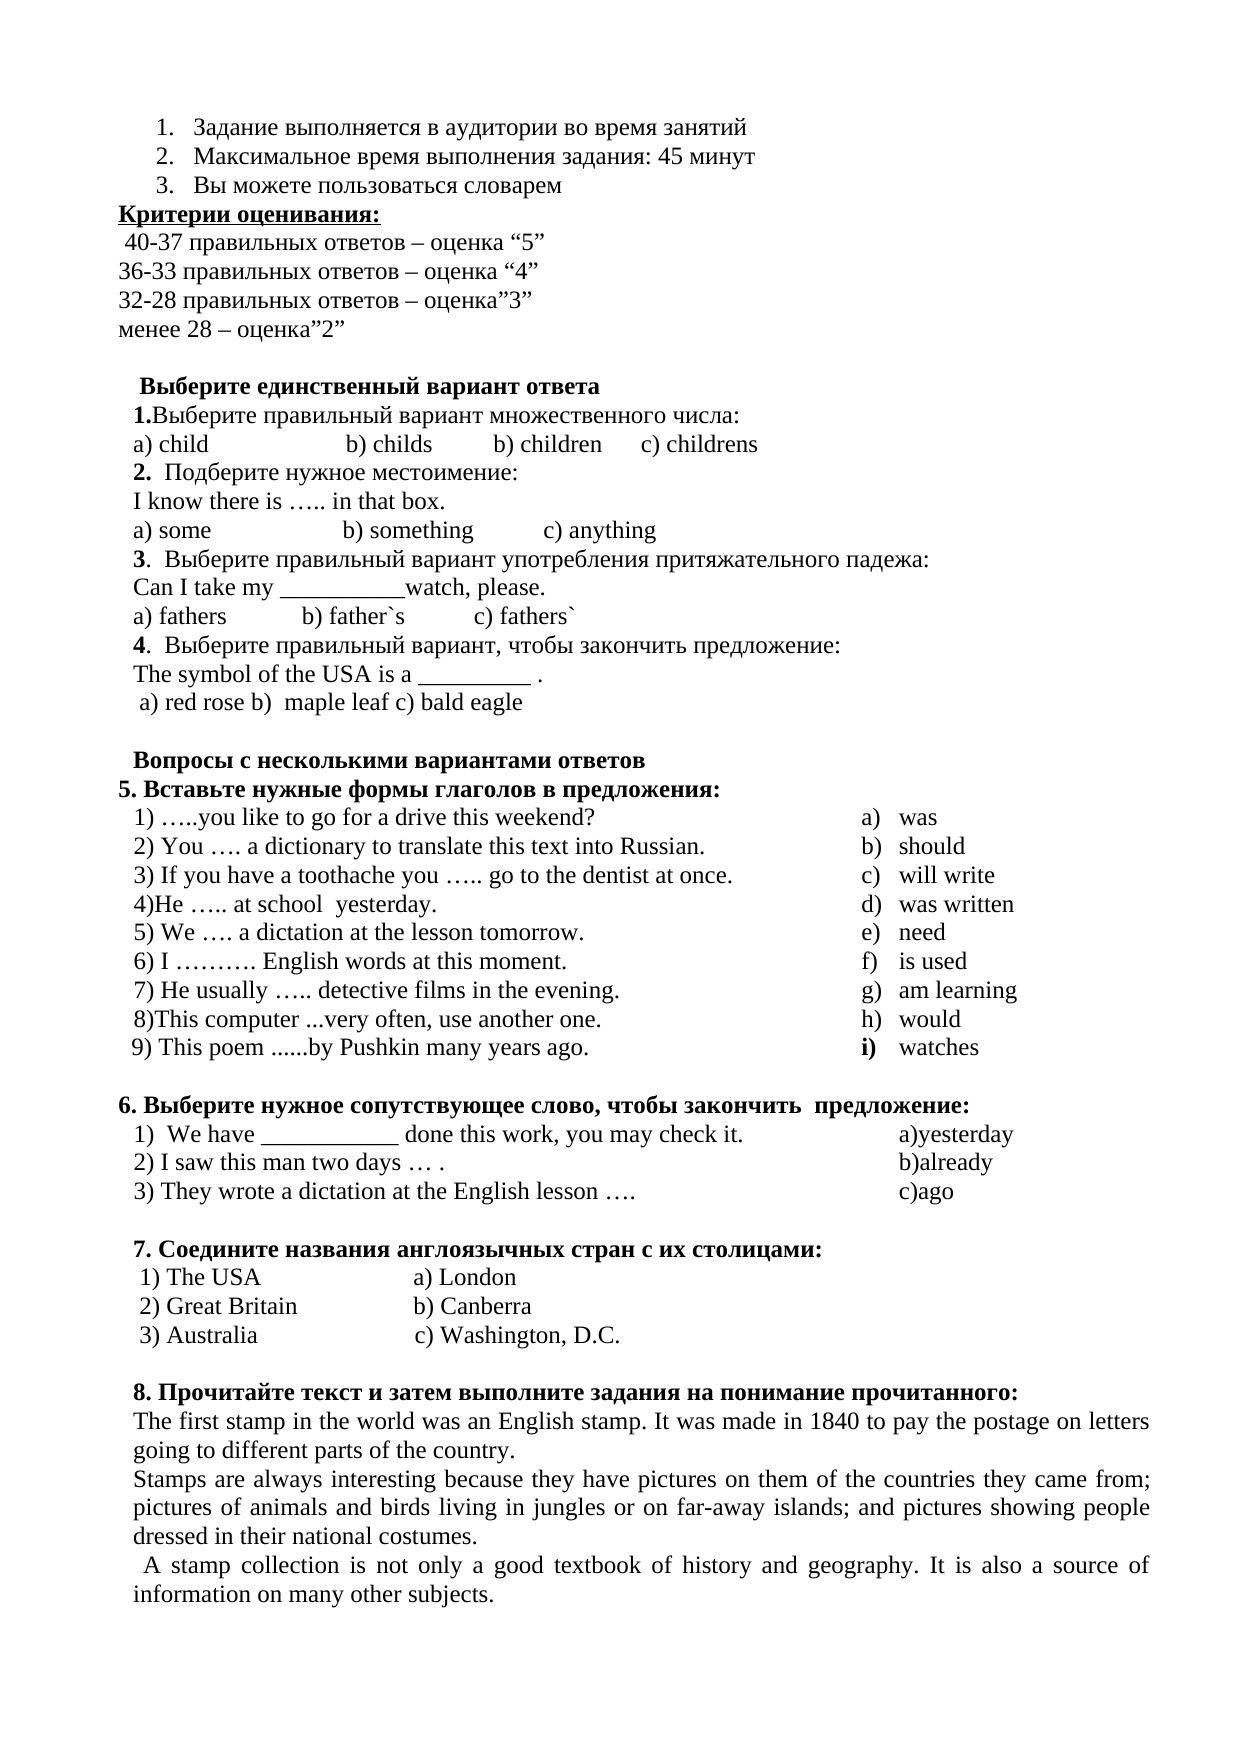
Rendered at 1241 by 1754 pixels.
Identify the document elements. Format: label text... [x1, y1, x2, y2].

text 32-28 правильных ответов – оценка”3” [118, 285, 1152, 314]
text 3) Australia c) Washington, D.C. [133, 1320, 1152, 1349]
text a) red rose b) maple leaf c) bald eagle [133, 687, 1152, 716]
text Stamps are always interesting because they have pictures on them of the countries they came from; pictures of animals and birds living in jungles or on far-away islands; and pictures showing people dressed in their national costumes. [133, 1464, 1152, 1550]
table_header was should will write was written need is used am learning would watches [812, 803, 1150, 1061]
table_header a)yesterday b)already c)ago [887, 1119, 1240, 1234]
text 6. Выберите нужное сопутствующее слово, чтобы закончить предложение: [118, 1090, 1152, 1119]
text a) fathers b) father`s c) fathers` [133, 601, 1152, 630]
text I know there is ….. in that box. [133, 486, 1152, 515]
text менее 28 – оценка”2” [118, 314, 1152, 342]
list Задание выполняется в аудитории во время занятий [156, 112, 1152, 141]
text 36-33 правильных ответов – оценка “4” [118, 256, 1152, 285]
text a) some b) something c) anything [133, 515, 1152, 544]
text 3. Выберите правильный вариант употребления притяжательного падежа: [133, 544, 1152, 572]
list Выберите единственный вариант ответа [133, 371, 1152, 400]
text 7. Соедините названия англоязычных стран с их столицами: [133, 1234, 1152, 1262]
text 1) The USA a) London [133, 1262, 1152, 1291]
text A stamp collection is not only a good textbook of history and geography. It is also a source of information on many other subjects. [133, 1550, 1152, 1607]
text 5. Вставьте нужные формы глаголов в предложения: [118, 774, 1152, 802]
list Вы можете пользоваться словарем [156, 170, 1152, 199]
text Критерии оценивания: [118, 199, 1152, 227]
table_header 1) We have ___________ done this work, you may check it. 2) I saw this man two days … . 3) They wrote a dictation at the English lesson …. [107, 1119, 887, 1234]
text The first stamp in the world was an English stamp. It was made in 1840 to pay the postage on letters going to different parts of the country. [133, 1406, 1152, 1464]
text 40-37 правильных ответов – оценка “5” [118, 227, 1152, 256]
list 1.Выберите правильный вариант множественного числа: [133, 400, 1152, 429]
text Вопросы с несколькими вариантами ответов [133, 745, 1152, 774]
text 8. Прочитайте текст и затем выполните задания на понимание прочитанного: [133, 1377, 1152, 1406]
text 4. Выберите правильный вариант, чтобы закончить предложение: [133, 630, 1152, 659]
text 2. Подберите нужное местоимение: [133, 457, 1152, 486]
table_header 1) …..you like to go for a drive this weekend? 2) You …. a dictionary to translate this text into Russian. 3) If you have a toothache you ….. go to the dentist at once. 4)He ….. at school yesterday. 5) We …. a dictation at the lesson tomorrow. 6) I ………. English words at this moment. 7) He usually ….. detective films in the evening. 8)This computer ...very often, use another one. 9) This poem ......by Pushkin many years ago. [107, 803, 812, 1061]
text Can I take my __________watch, please. [133, 572, 1152, 601]
text 2) Great Britain b) Canberra [133, 1291, 1152, 1320]
text The symbol of the USA is a _________ . [133, 659, 1152, 687]
list Максимальное время выполнения задания: 45 минут [156, 141, 1152, 170]
text а) сhild b) childs b) children c) childrens [133, 429, 1152, 457]
